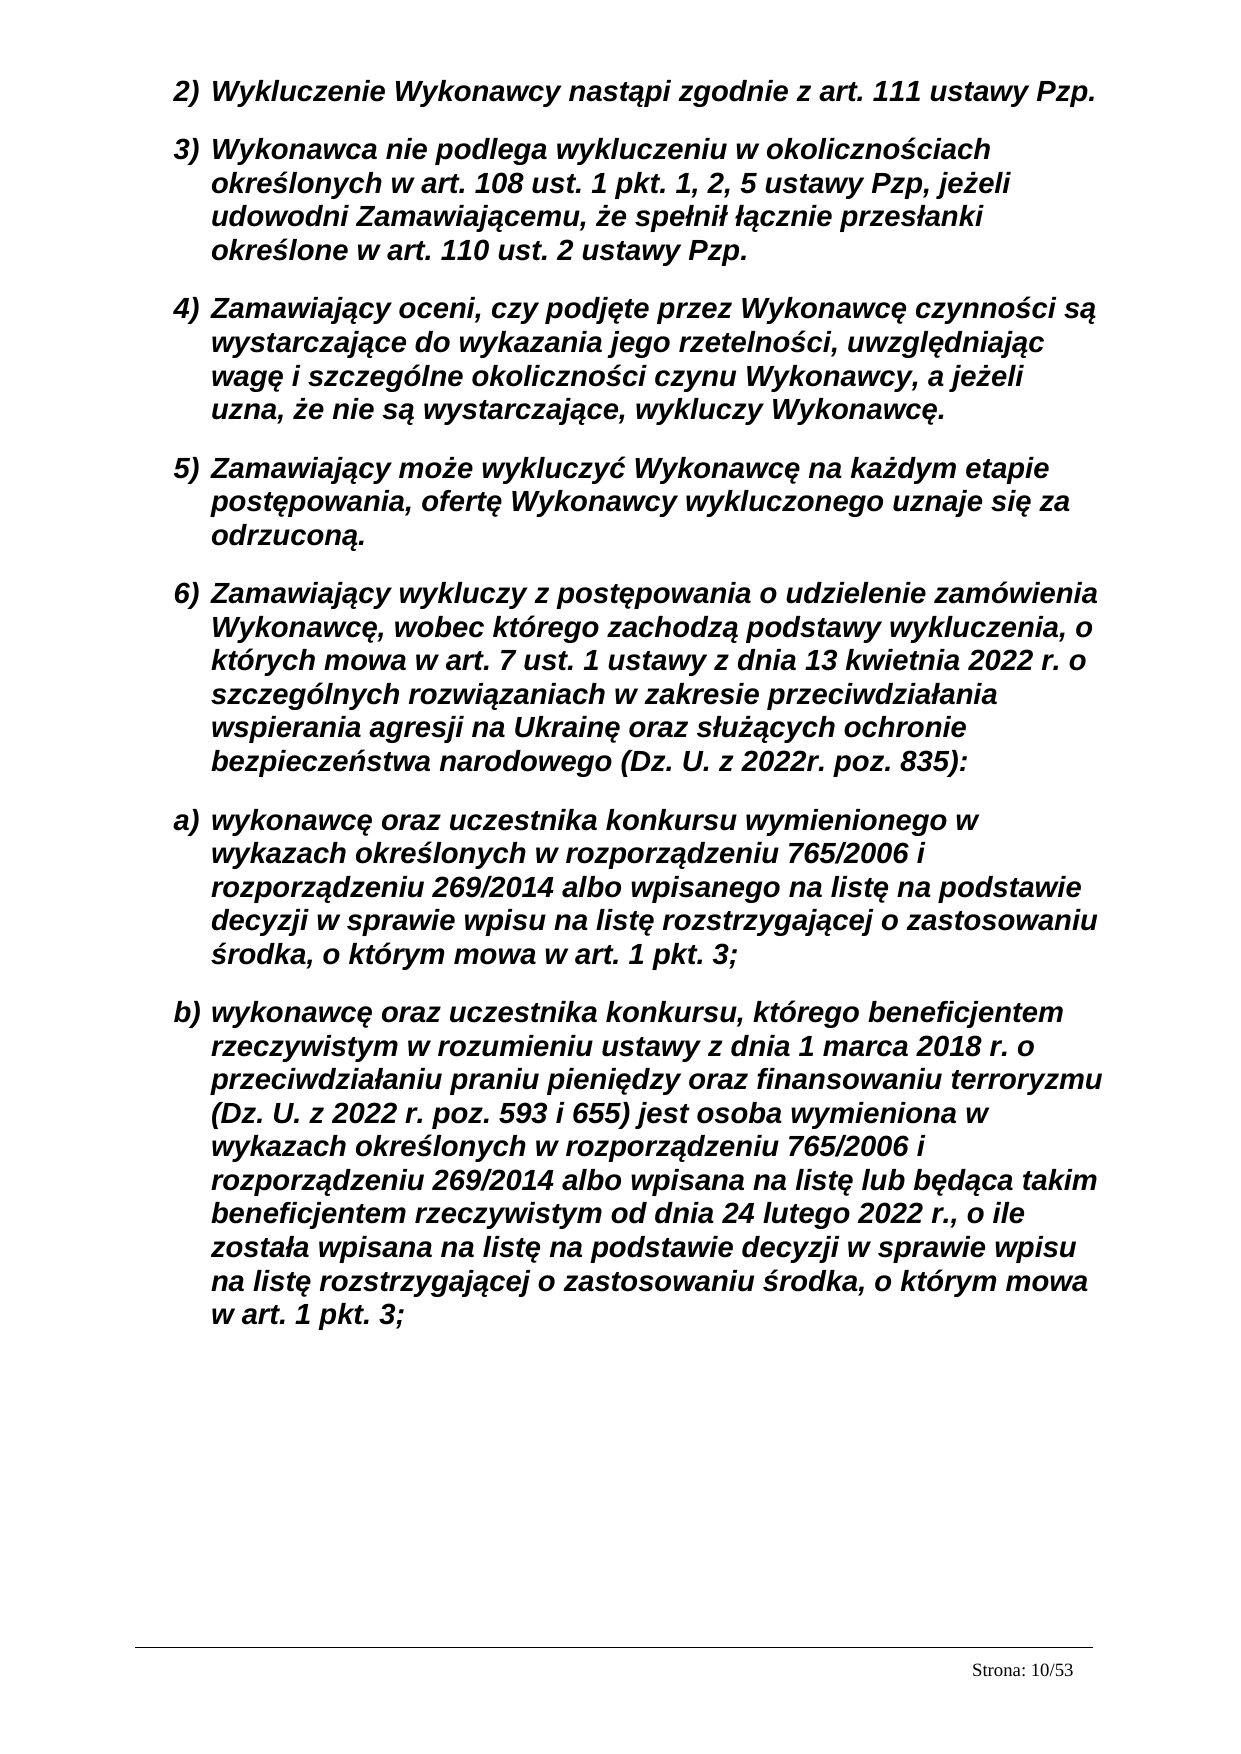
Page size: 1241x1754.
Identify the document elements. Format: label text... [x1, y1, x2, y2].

subtitle Wykluczenie Wykonawcy nastąpi zgodnie z art. 111 ustawy Pzp. [173, 74, 1104, 107]
subtitle Zamawiający może wykluczyć Wykonawcę na każdym etapie postępowania, ofertę Wykonawcy wykluczonego uznaje się za odrzuconą. [173, 451, 1104, 551]
subtitle Zamawiający wykluczy z postępowania o udzielenie zamówienia Wykonawcę, wobec którego zachodzą podstawy wykluczenia, o których mowa w art. 7 ust. 1 ustawy z dnia 13 kwietnia 2022 r. o szczególnych rozwiązaniach w zakresie przeciwdziałania wspierania agresji na Ukrainę oraz służących ochronie bezpieczeństwa narodowego (Dz. U. z 2022r. poz. 835): [173, 576, 1104, 778]
subtitle Wykonawca nie podlega wykluczeniu w okolicznościach określonych w art. 108 ust. 1 pkt. 1, 2, 5 ustawy Pzp, jeżeli udowodni Zamawiającemu, że spełnił łącznie przesłanki określone w art. 110 ust. 2 ustawy Pzp. [173, 132, 1104, 267]
subtitle wykonawcę oraz uczestnika konkursu wymienionego w wykazach określonych w rozporządzeniu 765/2006 i rozporządzeniu 269/2014 albo wpisanego na listę na podstawie decyzji w sprawie wpisu na listę rozstrzygającej o zastosowaniu środka, o którym mowa w art. 1 pkt. 3; [173, 803, 1104, 970]
subtitle wykonawcę oraz uczestnika konkursu, którego beneficjentem rzeczywistym w rozumieniu ustawy z dnia 1 marca 2018 r. o przeciwdziałaniu praniu pieniędzy oraz finansowaniu terroryzmu (Dz. U. z 2022 r. poz. 593 i 655) jest osoba wymieniona w wykazach określonych w rozporządzeniu 765/2006 i rozporządzeniu 269/2014 albo wpisana na listę lub będąca takim beneficjentem rzeczywistym od dnia 24 lutego 2022 r., o ile została wpisana na listę na podstawie decyzji w sprawie wpisu na listę rozstrzygającej o zastosowaniu środka, o którym mowa w art. 1 pkt. 3; [173, 995, 1104, 1331]
subtitle Zamawiający oceni, czy podjęte przez Wykonawcę czynności są wystarczające do wykazania jego rzetelności, uwzględniając wagę i szczególne okoliczności czynu Wykonawcy, a jeżeli uzna, że nie są wystarczające, wykluczy Wykonawcę. [173, 292, 1104, 426]
